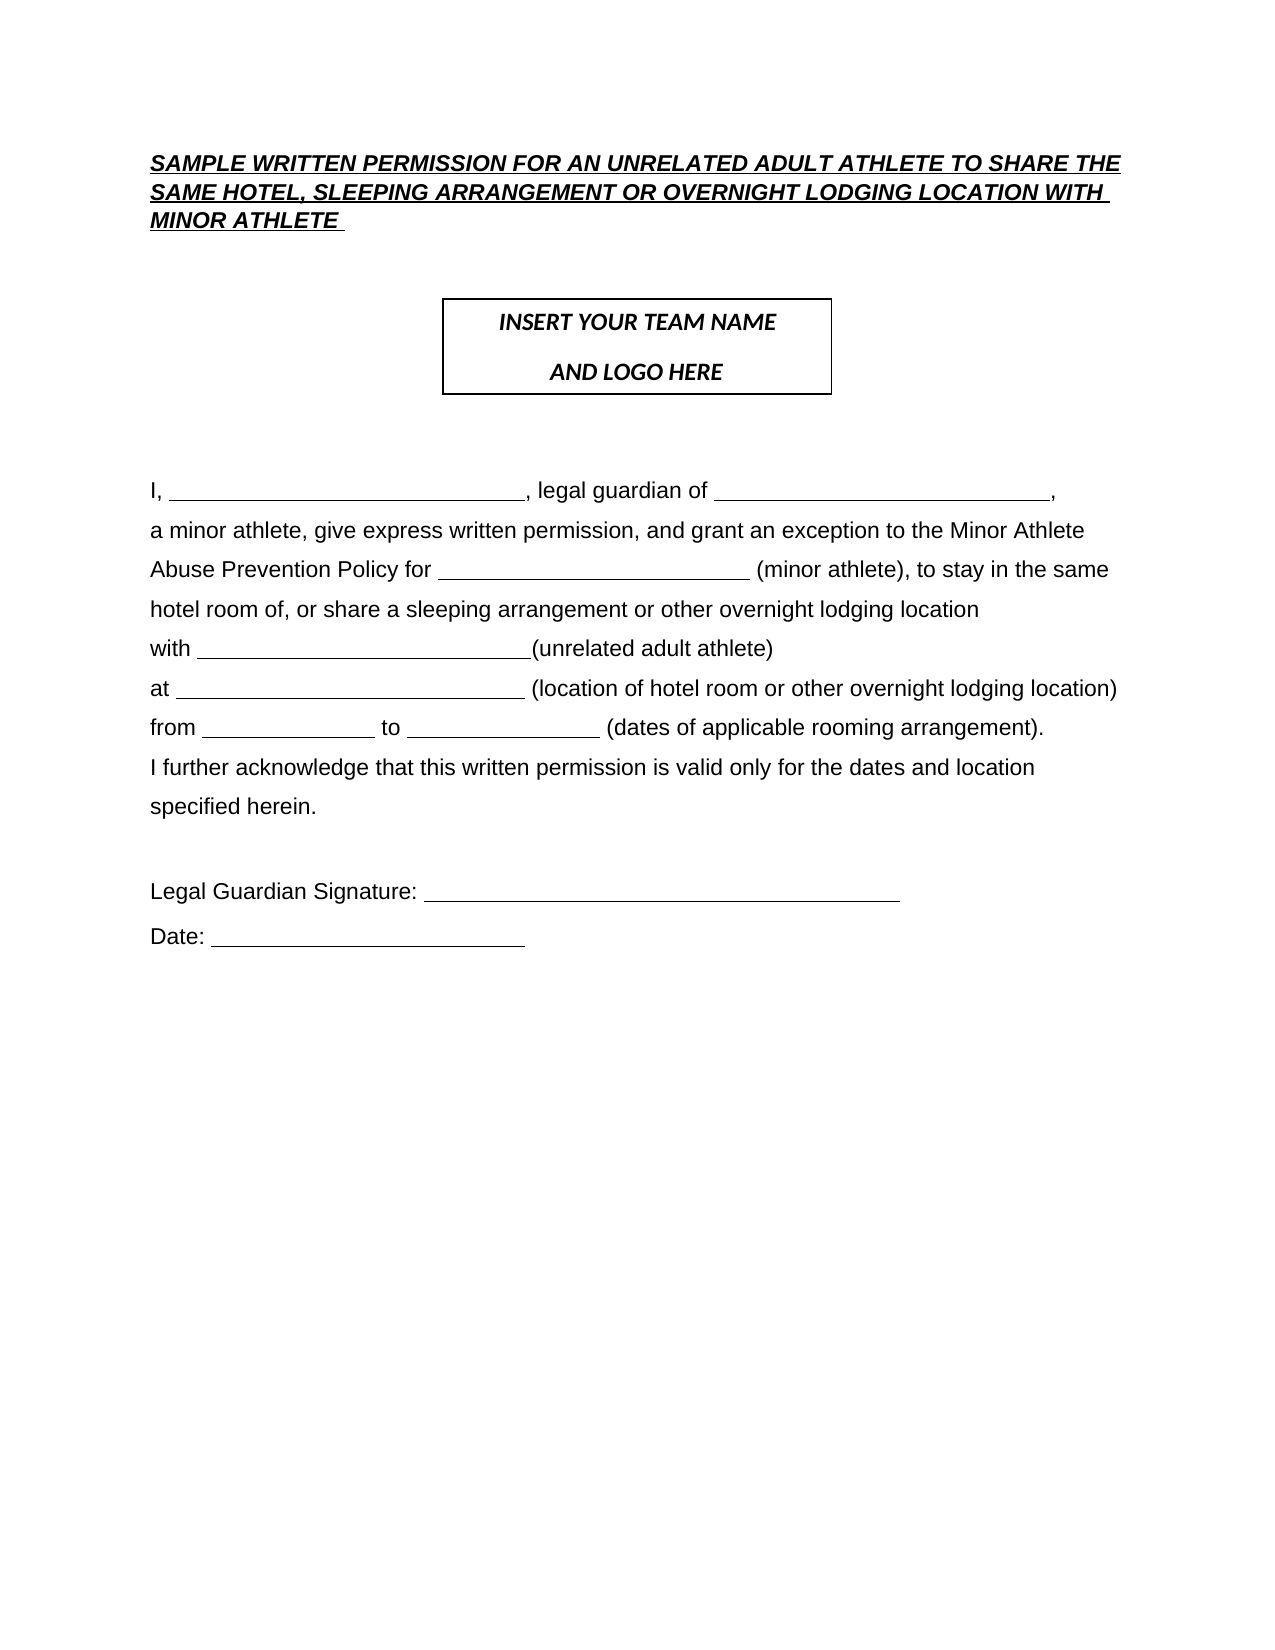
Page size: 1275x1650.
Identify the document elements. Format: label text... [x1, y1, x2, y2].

text Date: [150, 923, 1125, 949]
text with (unrelated adult athlete) [150, 635, 1125, 662]
text Legal Guardian Signature: [150, 878, 1125, 904]
text I, , legal guardian of , a minor athlete, give express written permission, and grant an exception to the Minor Athlete Abuse Prevention Policy for (minor athlete), to stay in the same hotel room of, or share a sleeping arrangement or other overnight lodging location [150, 477, 1125, 622]
text SAMPLE WRITTEN PERMISSION FOR AN UNRELATED ADULT ATHLETE TO SHARE THE SAME HOTEL, SLEEPING ARRANGEMENT OR OVERNIGHT LODGING LOCATION WITH MINOR ATHLETE [150, 150, 1125, 233]
text at (location of hotel room or other overnight lodging location) from to (dates of applicable rooming arrangement). I further acknowledge that this written permission is valid only for the dates and location specified herein. [150, 675, 1125, 820]
